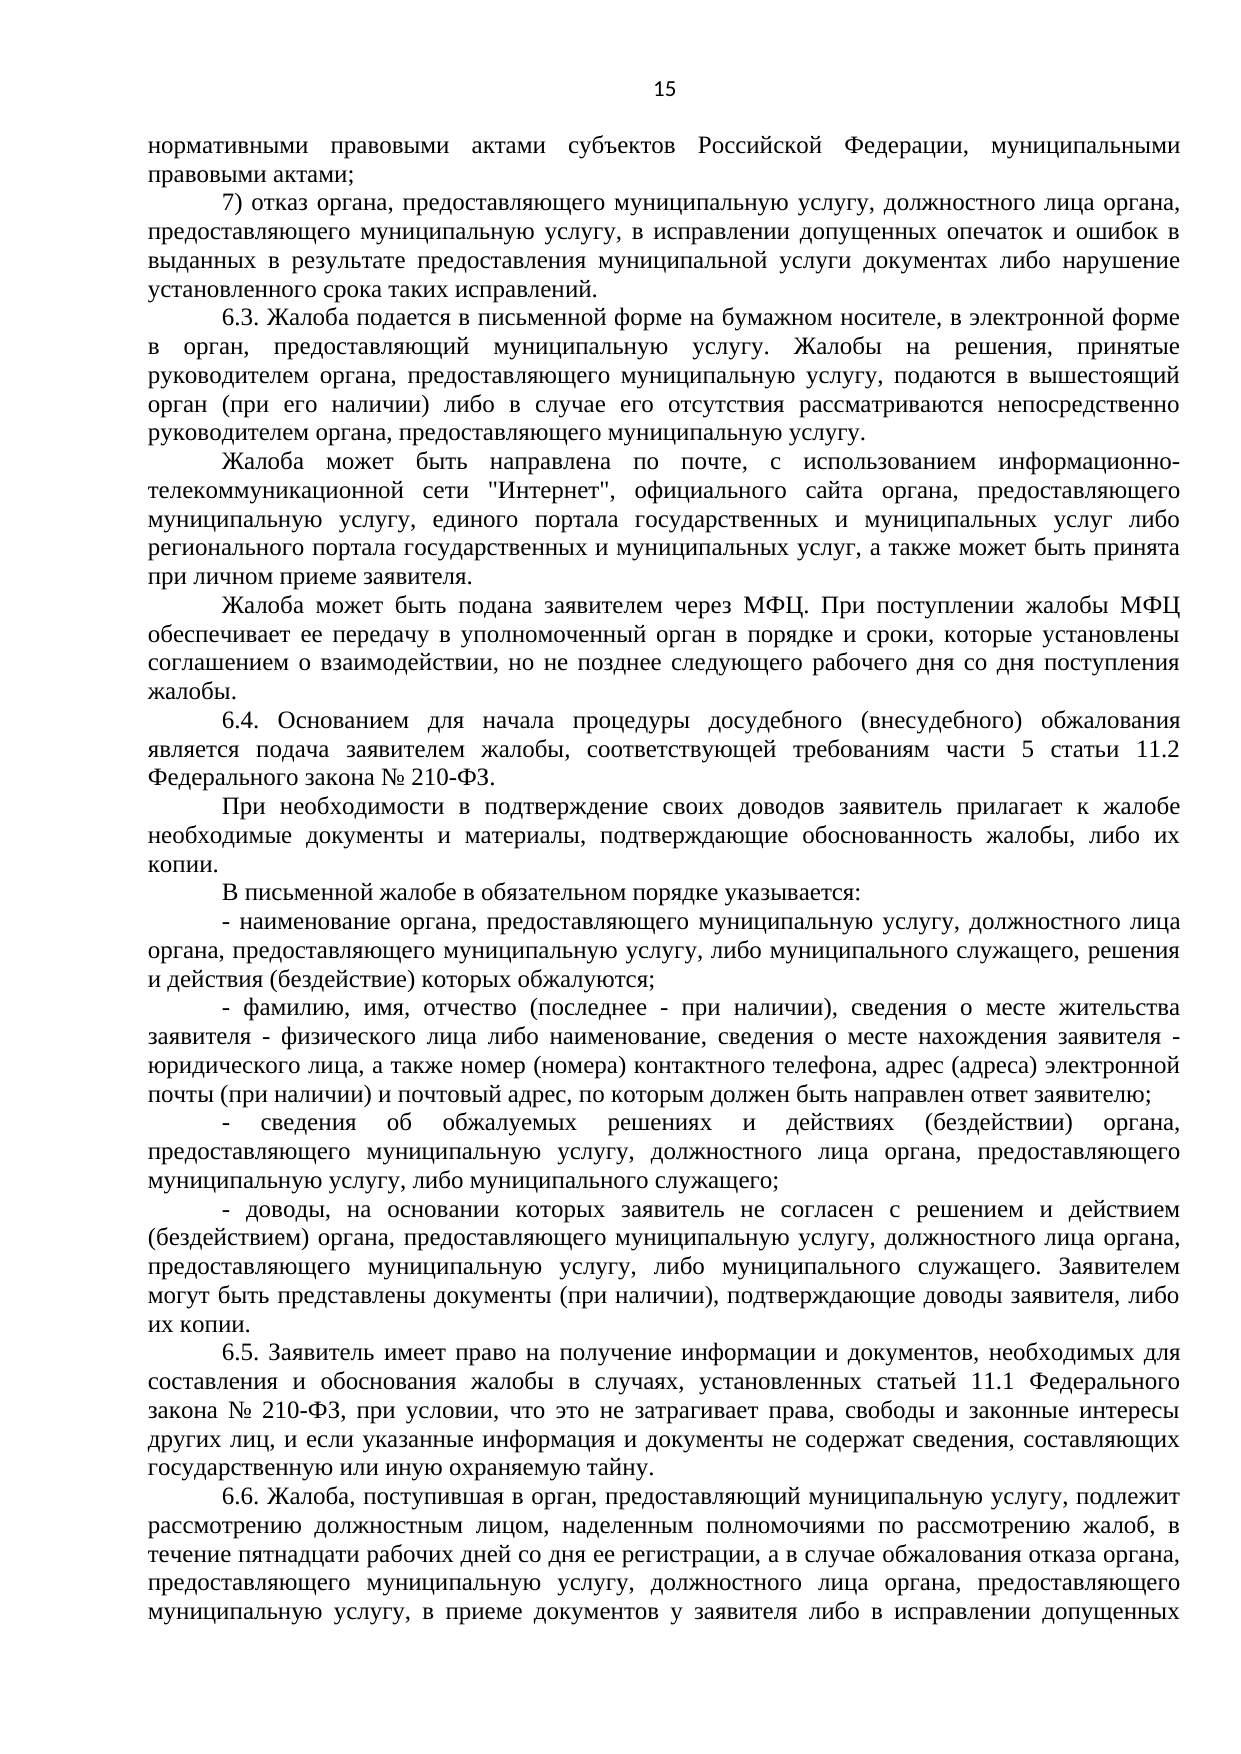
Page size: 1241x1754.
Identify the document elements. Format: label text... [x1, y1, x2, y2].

text В письменной жалобе в обязательном порядке указывается: [148, 877, 1181, 906]
text 7) отказ органа, предоставляющего муниципальную услугу, должностного лица органа, предоставляющего муниципальную услугу, в исправлении допущенных опечаток и ошибок в выданных в результате предоставления муниципальной услуги документах либо нарушение установленного срока таких исправлений. [148, 187, 1181, 302]
text 6.4. Основанием для начала процедуры досудебного (внесудебного) обжалования является подача заявителем жалобы, соответствующей требованиям части 5 статьи 11.2 Федерального закона № 210-ФЗ. [148, 705, 1181, 791]
text Жалоба может быть направлена по почте, с использованием информационно-телекоммуникационной сети "Интернет", официального сайта органа, предоставляющего муниципальную услугу, единого портала государственных и муниципальных услуг либо регионального портала государственных и муниципальных услуг, а также может быть принята при личном приеме заявителя. [148, 446, 1181, 590]
text 6.5. Заявитель имеет право на получение информации и документов, необходимых для составления и обоснования жалобы в случаях, установленных статьей 11.1 Федерального закона № 210-ФЗ, при условии, что это не затрагивает права, свободы и законные интересы других лиц, и если указанные информация и документы не содержат сведения, составляющих государственную или иную охраняемую тайну. [148, 1337, 1181, 1481]
text - наименование органа, предоставляющего муниципальную услугу, должностного лица органа, предоставляющего муниципальную услугу, либо муниципального служащего, решения и действия (бездействие) которых обжалуются; [148, 906, 1181, 992]
text Жалоба может быть подана заявителем через МФЦ. При поступлении жалобы МФЦ обеспечивает ее передачу в уполномоченный орган в порядке и сроки, которые установлены соглашением о взаимодействии, но не позднее следующего рабочего дня со дня поступления жалобы. [148, 590, 1181, 705]
text 6.3. Жалоба подается в письменной форме на бумажном носителе, в электронной форме в орган, предоставляющий муниципальную услугу. Жалобы на решения, принятые руководителем органа, предоставляющего муниципальную услугу, подаются в вышестоящий орган (при его наличии) либо в случае его отсутствия рассматриваются непосредственно руководителем органа, предоставляющего муниципальную услугу. [148, 302, 1181, 446]
text При необходимости в подтверждение своих доводов заявитель прилагает к жалобе необходимые документы и материалы, подтверждающие обоснованность жалобы, либо их копии. [148, 791, 1181, 877]
text - фамилию, имя, отчество (последнее - при наличии), сведения о месте жительства заявителя - физического лица либо наименование, сведения о месте нахождения заявителя - юридического лица, а также номер (номера) контактного телефона, адрес (адреса) электронной почты (при наличии) и почтовый адрес, по которым должен быть направлен ответ заявителю; [148, 992, 1181, 1107]
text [148, 130, 1181, 187]
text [148, 1481, 1181, 1625]
text - доводы, на основании которых заявитель не согласен с решением и действием (бездействием) органа, предоставляющего муниципальную услугу, должностного лица органа, предоставляющего муниципальную услугу, либо муниципального служащего. Заявителем могут быть представлены документы (при наличии), подтверждающие доводы заявителя, либо их копии. [148, 1194, 1181, 1337]
text - сведения об обжалуемых решениях и действиях (бездействии) органа, предоставляющего муниципальную услугу, должностного лица органа, предоставляющего муниципальную услугу, либо муниципального служащего; [148, 1107, 1181, 1194]
